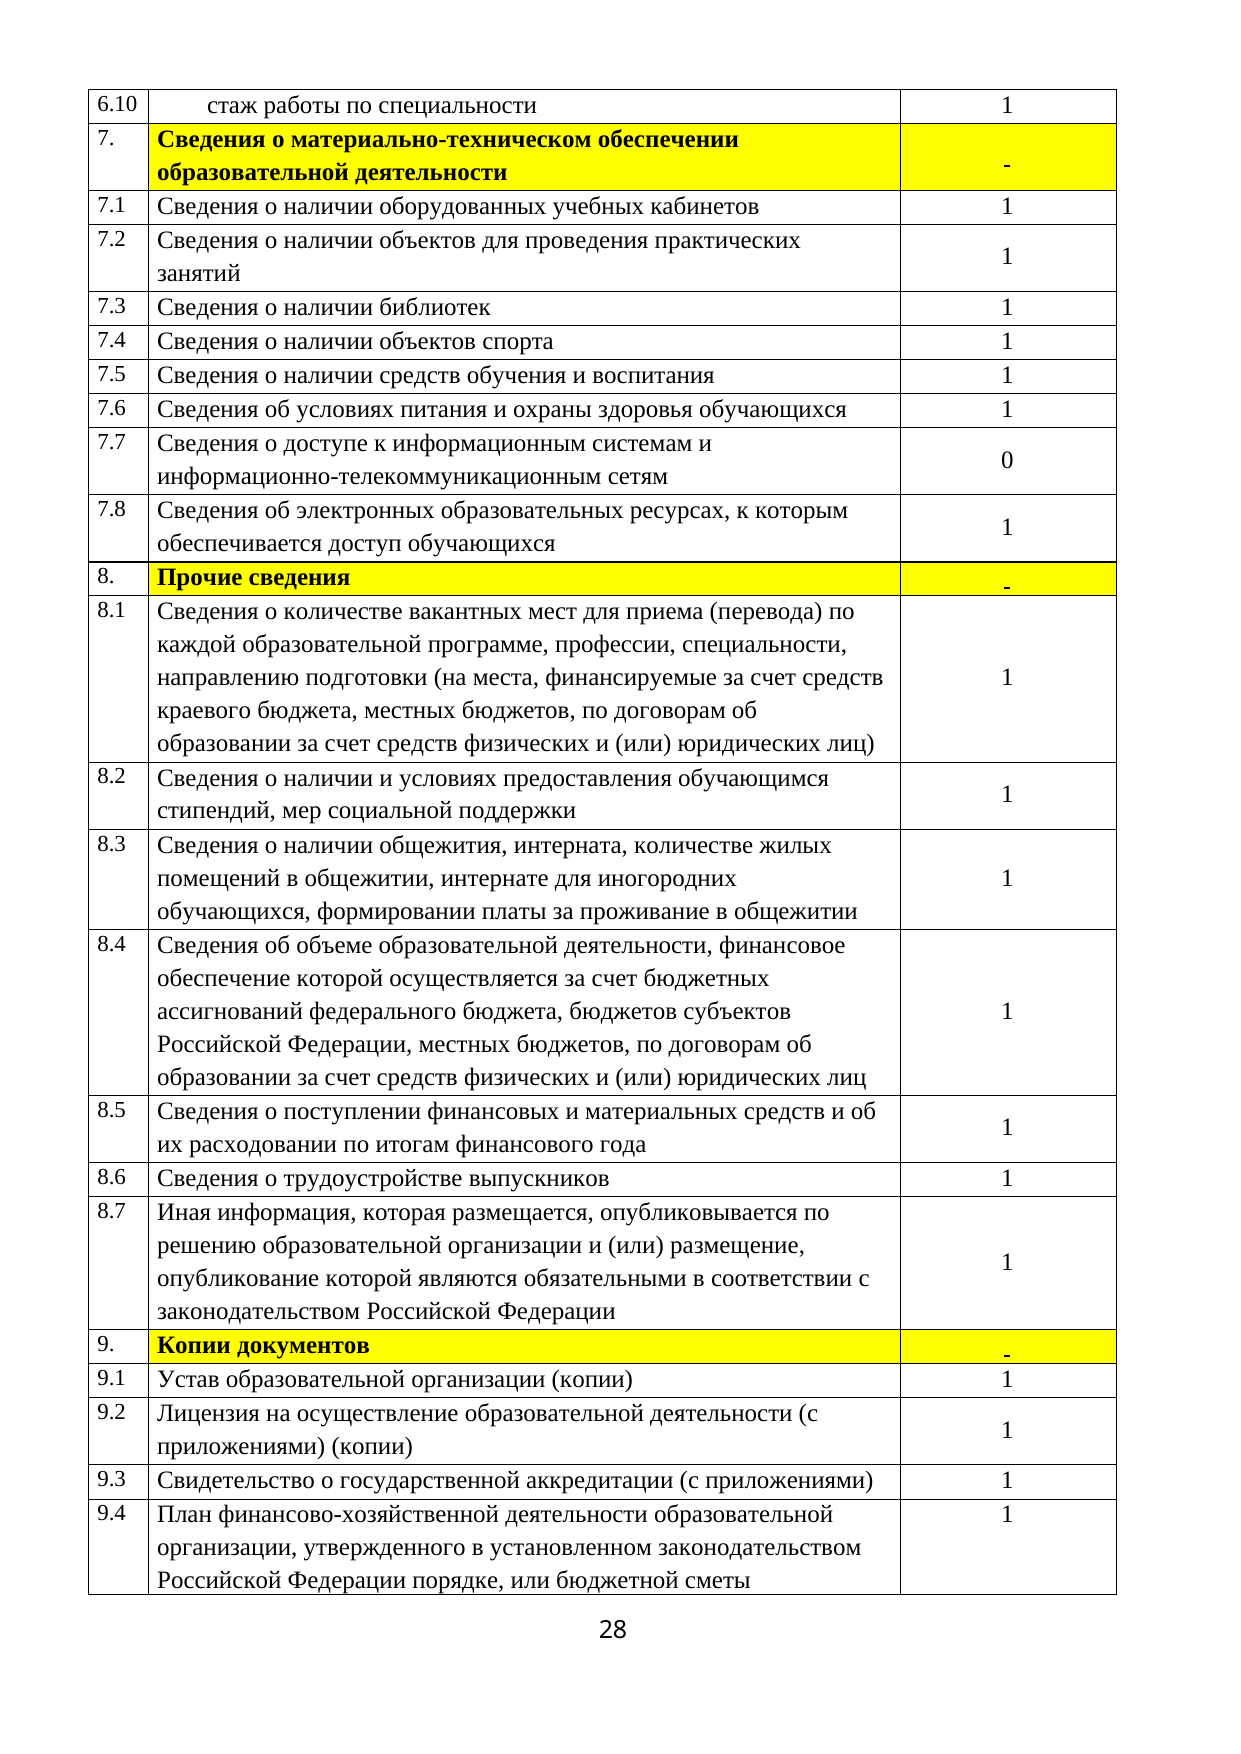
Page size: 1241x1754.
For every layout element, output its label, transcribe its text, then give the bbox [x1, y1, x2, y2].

table_cell Сведения о наличии общежития, интерната, количестве жилых помещений в общежитии, интернате для иногородних обучающихся, формировании платы за проживание в общежитии [149, 830, 900, 929]
table_cell Сведения о поступлении финансовых и материальных средств и об их расходовании по итогам финансового года [149, 1096, 900, 1162]
table_cell 7.8 [89, 495, 148, 561]
table_cell Сведения о количестве вакантных мест для приема (перевода) по каждой образовательной программе, профессии, специальности, направлению подготовки (на места, финансируемые за счет средств краевого бюджета, местных бюджетов, по договорам об образовании за счет средств физических и (или) юридических лиц) [149, 596, 900, 762]
table_cell 1 [901, 1398, 1116, 1464]
table_cell Сведения о материально-техническом обеспечении образовательной деятельности [149, 124, 900, 190]
table_cell 1 [901, 394, 1116, 427]
table_cell Сведения об объеме образовательной деятельности, финансовое обеспечение которой осуществляется за счет бюджетных ассигнований федерального бюджета, бюджетов субъектов Российской Федерации, местных бюджетов, по договорам об образовании за счет средств физических и (или) юридических лиц [149, 930, 900, 1095]
table_cell Сведения о наличии средств обучения и воспитания [149, 360, 900, 393]
table_cell Сведения о трудоустройстве выпускников [149, 1163, 900, 1196]
table_cell 1 [901, 1163, 1116, 1196]
table_cell 7.7 [89, 428, 148, 494]
table_cell 9.2 [89, 1398, 148, 1464]
table_cell 0 [901, 428, 1116, 494]
table_cell стаж работы по специальности [149, 90, 900, 123]
table_cell 1 [901, 596, 1116, 762]
table_cell Сведения о наличии и условиях предоставления обучающимся стипендий, мер социальной поддержки [149, 763, 900, 829]
table_cell Сведения об условиях питания и охраны здоровья обучающихся [149, 394, 900, 427]
table_cell 1 [901, 191, 1116, 224]
table_cell 1 [901, 930, 1116, 1095]
table_cell [901, 563, 1116, 595]
table_cell 9. [89, 1330, 148, 1363]
table_cell 1 [901, 1500, 1116, 1594]
table_cell 1 [901, 495, 1116, 561]
table_cell 8.5 [89, 1096, 148, 1162]
table_cell 8.6 [89, 1163, 148, 1196]
table_cell 1 [901, 1465, 1116, 1498]
table_cell Сведения о наличии объектов спорта [149, 326, 900, 359]
table_cell 7.4 [89, 326, 148, 359]
table_cell 1 [901, 360, 1116, 393]
table_cell 8.3 [89, 830, 148, 929]
table_cell 1 [901, 830, 1116, 929]
table_cell Устав образовательной организации (копии) [149, 1364, 900, 1397]
table_cell 1 [901, 326, 1116, 359]
table_cell 1 [901, 1197, 1116, 1329]
table_cell Сведения о наличии оборудованных учебных кабинетов [149, 191, 900, 224]
table_cell 1 [901, 225, 1116, 291]
table_cell Свидетельство о государственной аккредитации (с приложениями) [149, 1465, 900, 1498]
table_cell [901, 1330, 1116, 1363]
table_cell 7. [89, 124, 148, 190]
table_cell 7.2 [89, 225, 148, 291]
table_cell 8.2 [89, 763, 148, 829]
table_cell 8.1 [89, 596, 148, 762]
table_cell 7.1 [89, 191, 148, 224]
table_cell 9.1 [89, 1364, 148, 1397]
table_cell Копии документов [149, 1330, 900, 1363]
table_cell 1 [901, 1096, 1116, 1162]
table_cell 8.7 [89, 1197, 148, 1329]
table_cell 1 [901, 763, 1116, 829]
table_cell Сведения о наличии объектов для проведения практических занятий [149, 225, 900, 291]
table_cell Сведения о наличии библиотек [149, 292, 900, 325]
table_cell Лицензия на осуществление образовательной деятельности (с приложениями) (копии) [149, 1398, 900, 1464]
table_cell 7.6 [89, 394, 148, 427]
table_cell 9.3 [89, 1465, 148, 1498]
table_cell [901, 124, 1116, 190]
table_cell 1 [901, 1364, 1116, 1397]
table_cell Иная информация, которая размещается, опубликовывается по решению образовательной организации и (или) размещение, опубликование которой являются обязательными в соответствии с законодательством Российской Федерации [149, 1197, 900, 1329]
table_cell 1 [901, 292, 1116, 325]
table_cell 7.3 [89, 292, 148, 325]
table_cell 6.10 [89, 90, 148, 123]
table_cell 7.5 [89, 360, 148, 393]
table_cell Сведения о доступе к информационным системам и информационно-телекоммуникационным сетям [149, 428, 900, 494]
table_cell 8. [89, 563, 148, 595]
table_cell 9.4 [89, 1500, 148, 1594]
table_cell 1 [901, 90, 1116, 123]
table_cell Прочие сведения [149, 563, 900, 595]
table_cell 8.4 [89, 930, 148, 1095]
table_cell Сведения об электронных образовательных ресурсах, к которым обеспечивается доступ обучающихся [149, 495, 900, 561]
